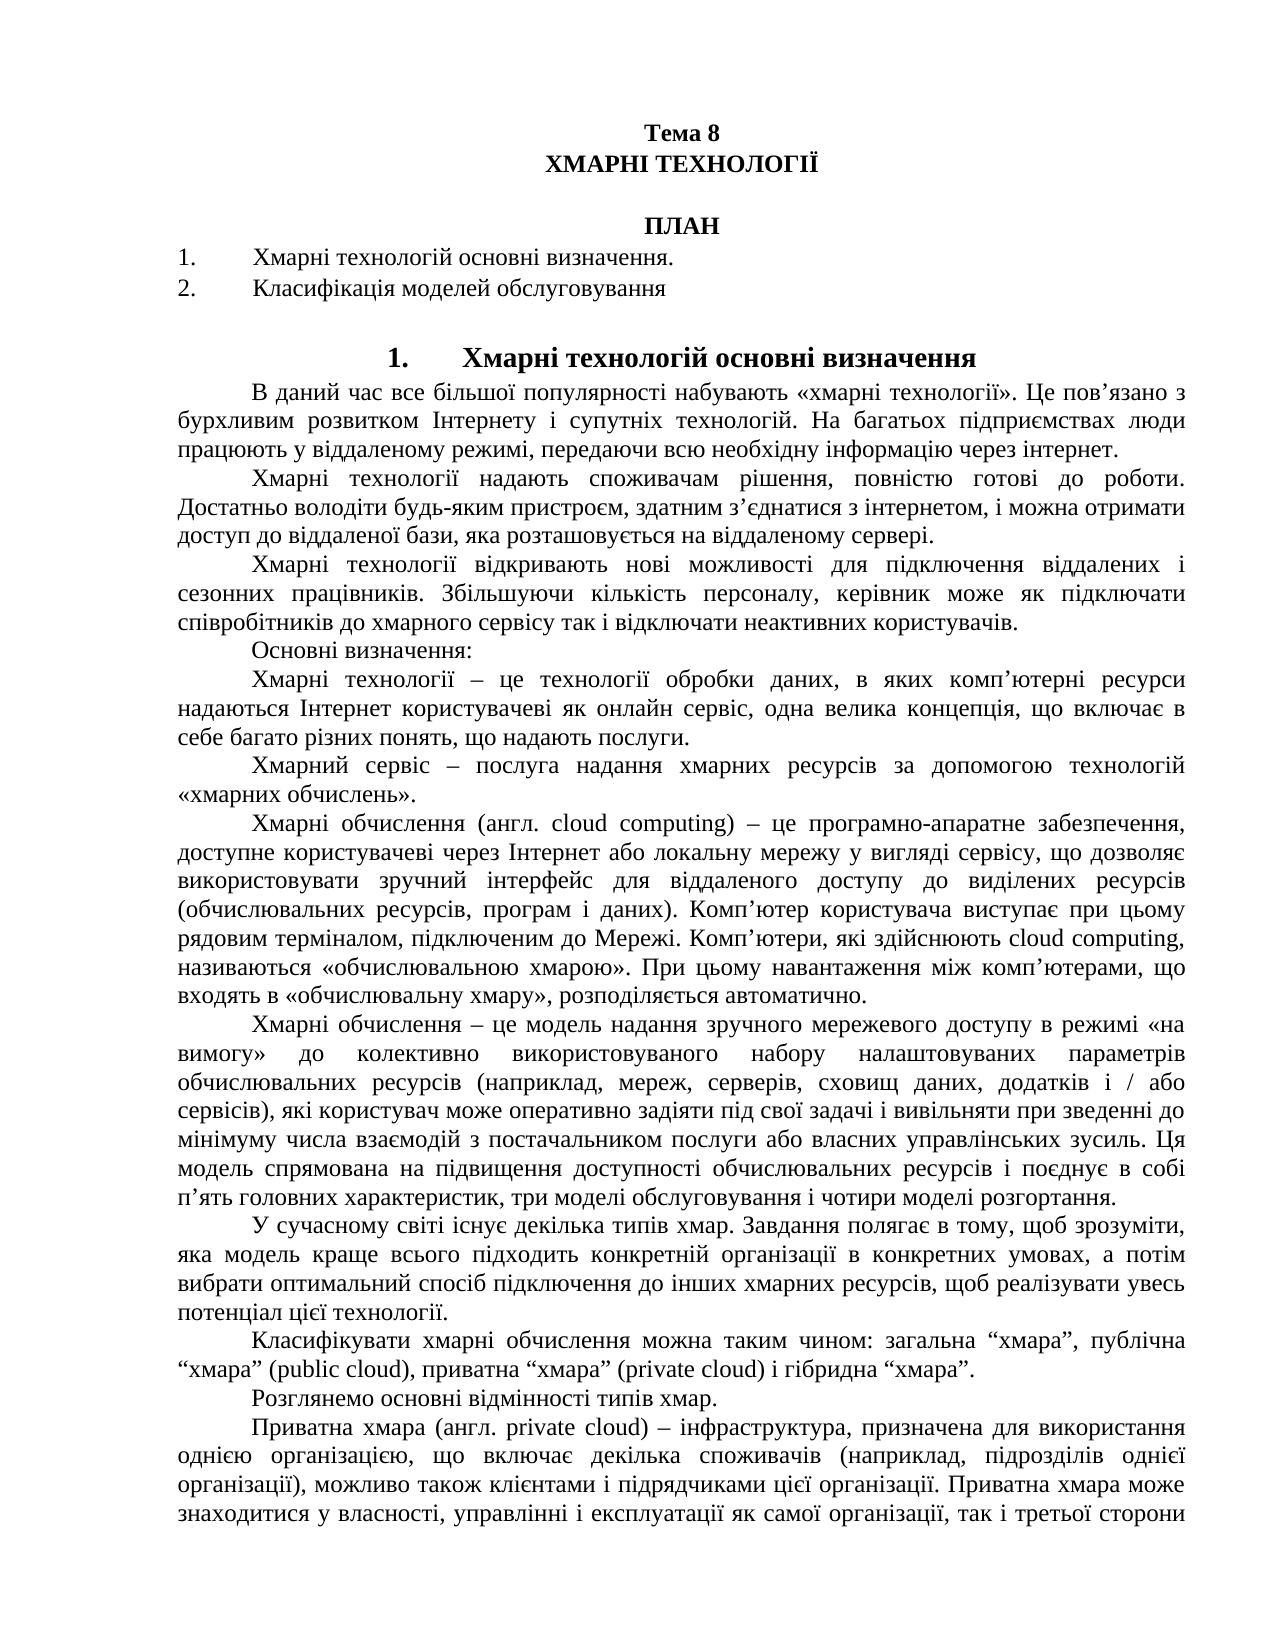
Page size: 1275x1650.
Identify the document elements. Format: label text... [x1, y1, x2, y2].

text У сучасному світі існує декілька типів хмар. Завдання полягає в тому, щоб зрозуміти, яка модель краще всього підходить конкретній організації в конкретних умовах, а потім вибрати оптимальний спосіб підключення до інших хмарних ресурсів, щоб реалізувати увесь потенціал цієї технології. [177, 1210, 1186, 1325]
text 1. Хмарні технологій основні визначення [177, 341, 1186, 374]
text 1. Хмарні технологій основні визначення. [177, 242, 1186, 271]
text Хмарний сервіс – послуга надання хмарних ресурсів за допомогою технологій «хмарних обчислень». [177, 750, 1186, 808]
text Хмарні технології – це технології обробки даних, в яких комп’ютерні ресурси надаються Інтернет користувачеві як онлайн сервіс, одна велика концепція, що включає в себе багато різних понять, що надають послуги. [177, 664, 1186, 750]
text Хмарні обчислення (англ. cloud computing) – це програмно-апаратне забезпечення, доступне користувачеві через Інтернет або локальну мережу у вигляді сервісу, що дозволяє використовувати зручний інтерфейс для віддаленого доступу до виділених ресурсів (обчислювальних ресурсів, програм і даних). Комп’ютер користувача виступає при цьому рядовим терміналом, підключеним до Мережі. Комп’ютери, які здійснюють cloud computing, називаються «обчислювальною хмарою». При цьому навантаження між комп’ютерами, що входять в «обчислювальну хмару», розподіляється автоматично. [177, 808, 1186, 1009]
text Тема 8 [177, 118, 1186, 147]
text В даний час все більшої популярності набувають «хмарні технології». Це пов’язано з бурхливим розвитком Інтернету і супутніх технологій. На багатьох підприємствах люди працюють у віддаленому режимі, передаючи всю необхідну інформацію через інтернет. [177, 377, 1186, 463]
text Хмарні обчислення – це модель надання зручного мережевого доступу в режимі «на вимогу» до колективно використовуваного набору налаштовуваних параметрів обчислювальних ресурсів (наприклад, мереж, серверів, сховищ даних, додатків і / або сервісів), які користувач може оперативно задіяти під свої задачі і вивільняти при зведенні до мінімуму числа взаємодій з постачальником послуги або власних управлінських зусиль. Ця модель спрямована на підвищення доступності обчислювальних ресурсів і поєднує в собі п’ять головних характеристик, три моделі обслуговування і чотири моделі розгортання. [177, 1009, 1186, 1210]
text ХМАРНІ ТЕХНОЛОГІЇ [177, 149, 1186, 178]
text Хмарні технології надають споживачам рішення, повністю готові до роботи. Достатньо володіти будь-яким пристроєм, здатним з’єднатися з інтернетом, і можна отримати доступ до віддаленої бази, яка розташовується на віддаленому сервері. [177, 463, 1186, 549]
text ПЛАН [177, 211, 1186, 240]
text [177, 1412, 1186, 1527]
text Класифікувати хмарні обчислення можна таким чином: загальна “хмара”, публічна “хмара” (public cloud), приватна “хмара” (private cloud) і гібридна “хмара”. [177, 1325, 1186, 1383]
text Розглянемо основні відмінності типів хмар. [177, 1383, 1186, 1412]
text Основні визначення: [177, 635, 1186, 664]
text 2. Класифікація моделей обслуговування [177, 273, 1186, 302]
text Хмарні технології відкривають нові можливості для підключення віддалених і сезонних працівників. Збільшуючи кількість персоналу, керівник може як підключати співробітників до хмарного сервісу так і відключати неактивних користувачів. [177, 549, 1186, 635]
